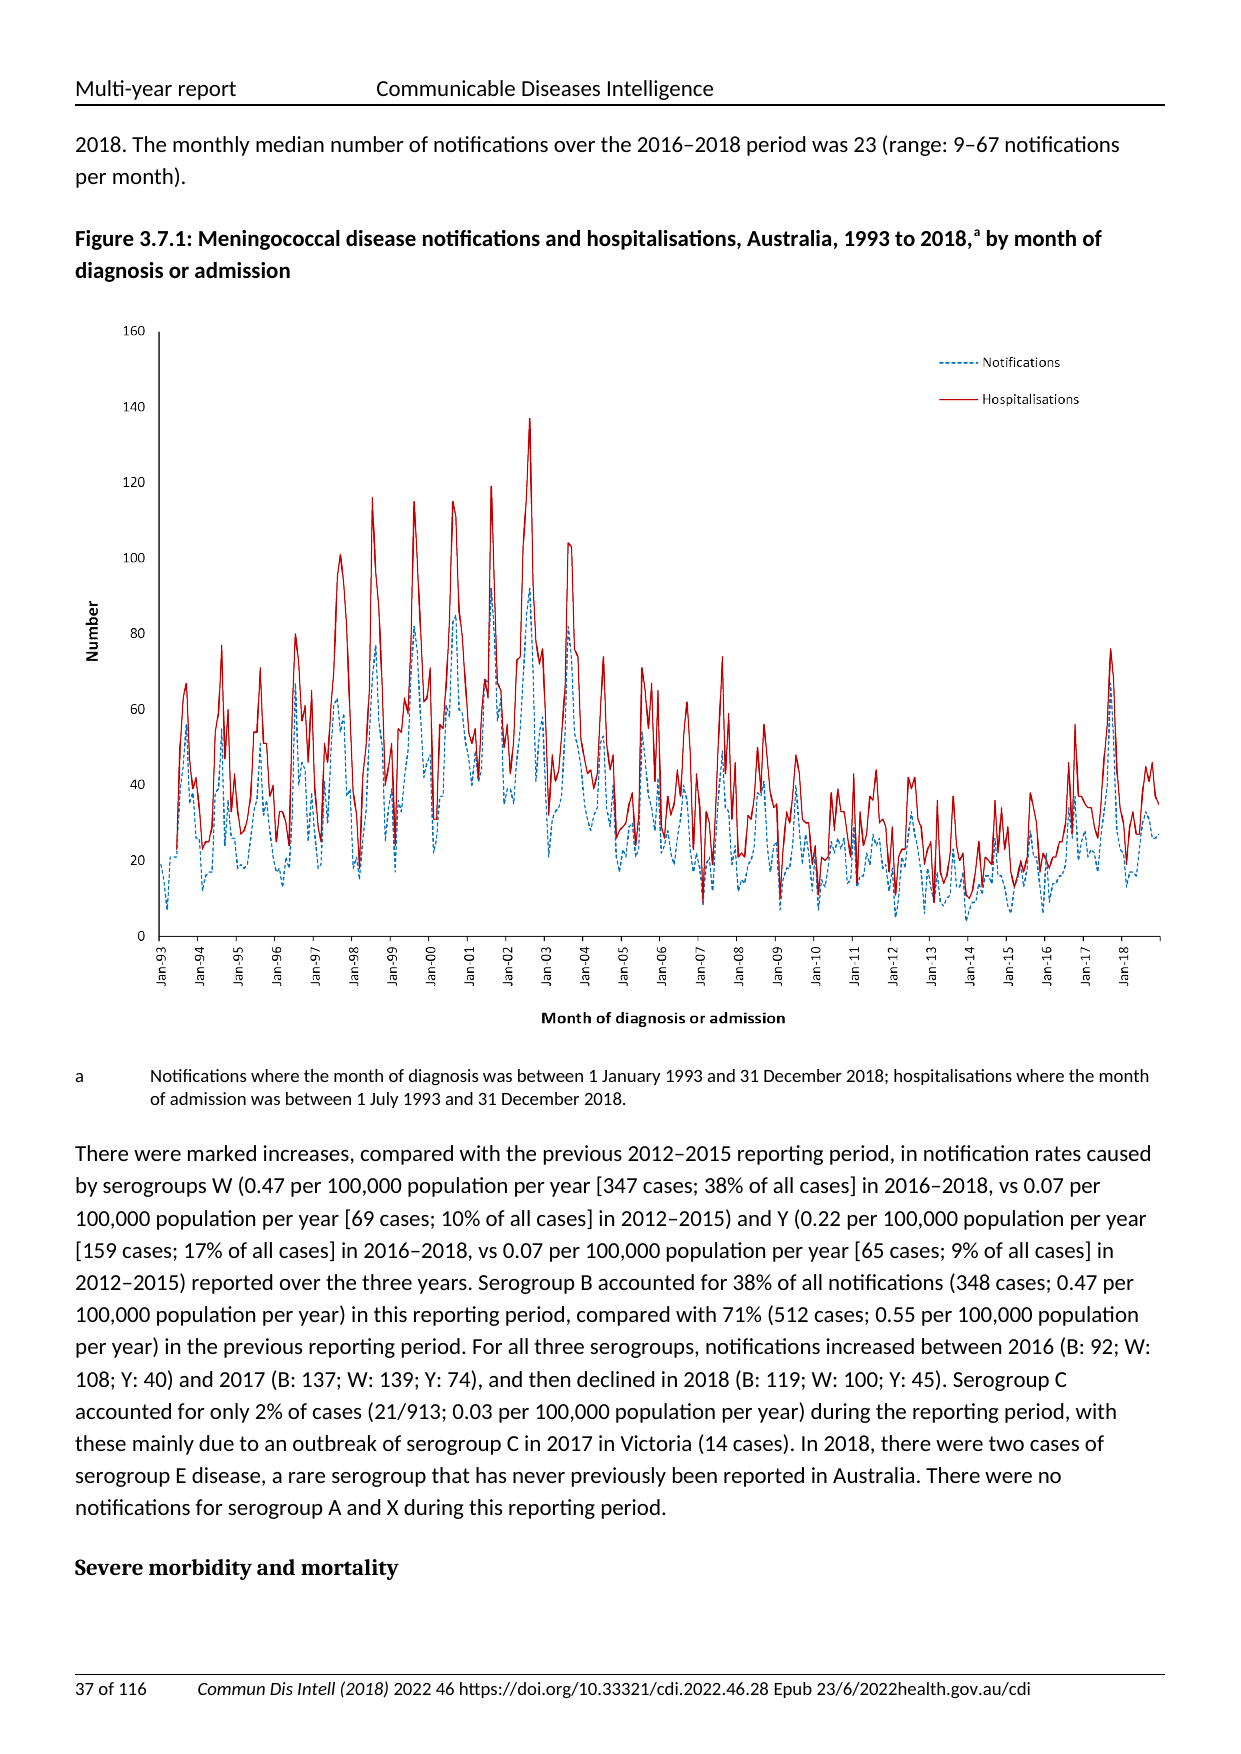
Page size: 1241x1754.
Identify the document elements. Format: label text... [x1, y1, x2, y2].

text There were marked increases, compared with the previous 2012–2015 reporting period, in notification rates caused by serogroups W (0.47 per 100,000 population per year [347 cases; 38% of all cases] in 2016–2018, vs 0.07 per 100,000 population per year [69 cases; 10% of all cases] in 2012–2015) and Y (0.22 per 100,000 population per year [159 cases; 17% of all cases] in 2016–2018, vs 0.07 per 100,000 population per year [65 cases; 9% of all cases] in 2012–2015) reported over the three years. Serogroup B accounted for 38% of all notifications (348 cases; 0.47 per 100,000 population per year) in this reporting period, compared with 71% (512 cases; 0.55 per 100,000 population per year) in the previous reporting period. For all three serogroups, notifications increased between 2016 (B: 92; W: 108; Y: 40) and 2017 (B: 137; W: 139; Y: 74), and then declined in 2018 (B: 119; W: 100; Y: 45). Serogroup C accounted for only 2% of cases (21/913; 0.03 per 100,000 population per year) during the reporting period, with these mainly due to an outbreak of serogroup C in 2017 in Victoria (14 cases). In 2018, there were two cases of serogroup E disease, a rare serogroup that has never previously been reported in Australia. There were no notifications for serogroup A and X during this reporting period. [75, 1139, 1165, 1521]
text a Notifications where the month of diagnosis was between 1 January 1993 and 31 December 2018; hospitalisations where the month of admission was between 1 July 1993 and 31 December 2018. [75, 1064, 1165, 1110]
subtitle Severe morbidity and mortality [75, 1555, 1165, 1581]
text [75, 130, 1165, 190]
text Figure 3.7.1: Meningococcal disease notifications and hospitalisations, Australia, 1993 to 2018,a by month of diagnosis or admission [75, 224, 1165, 284]
picture [75, 317, 1162, 1031]
